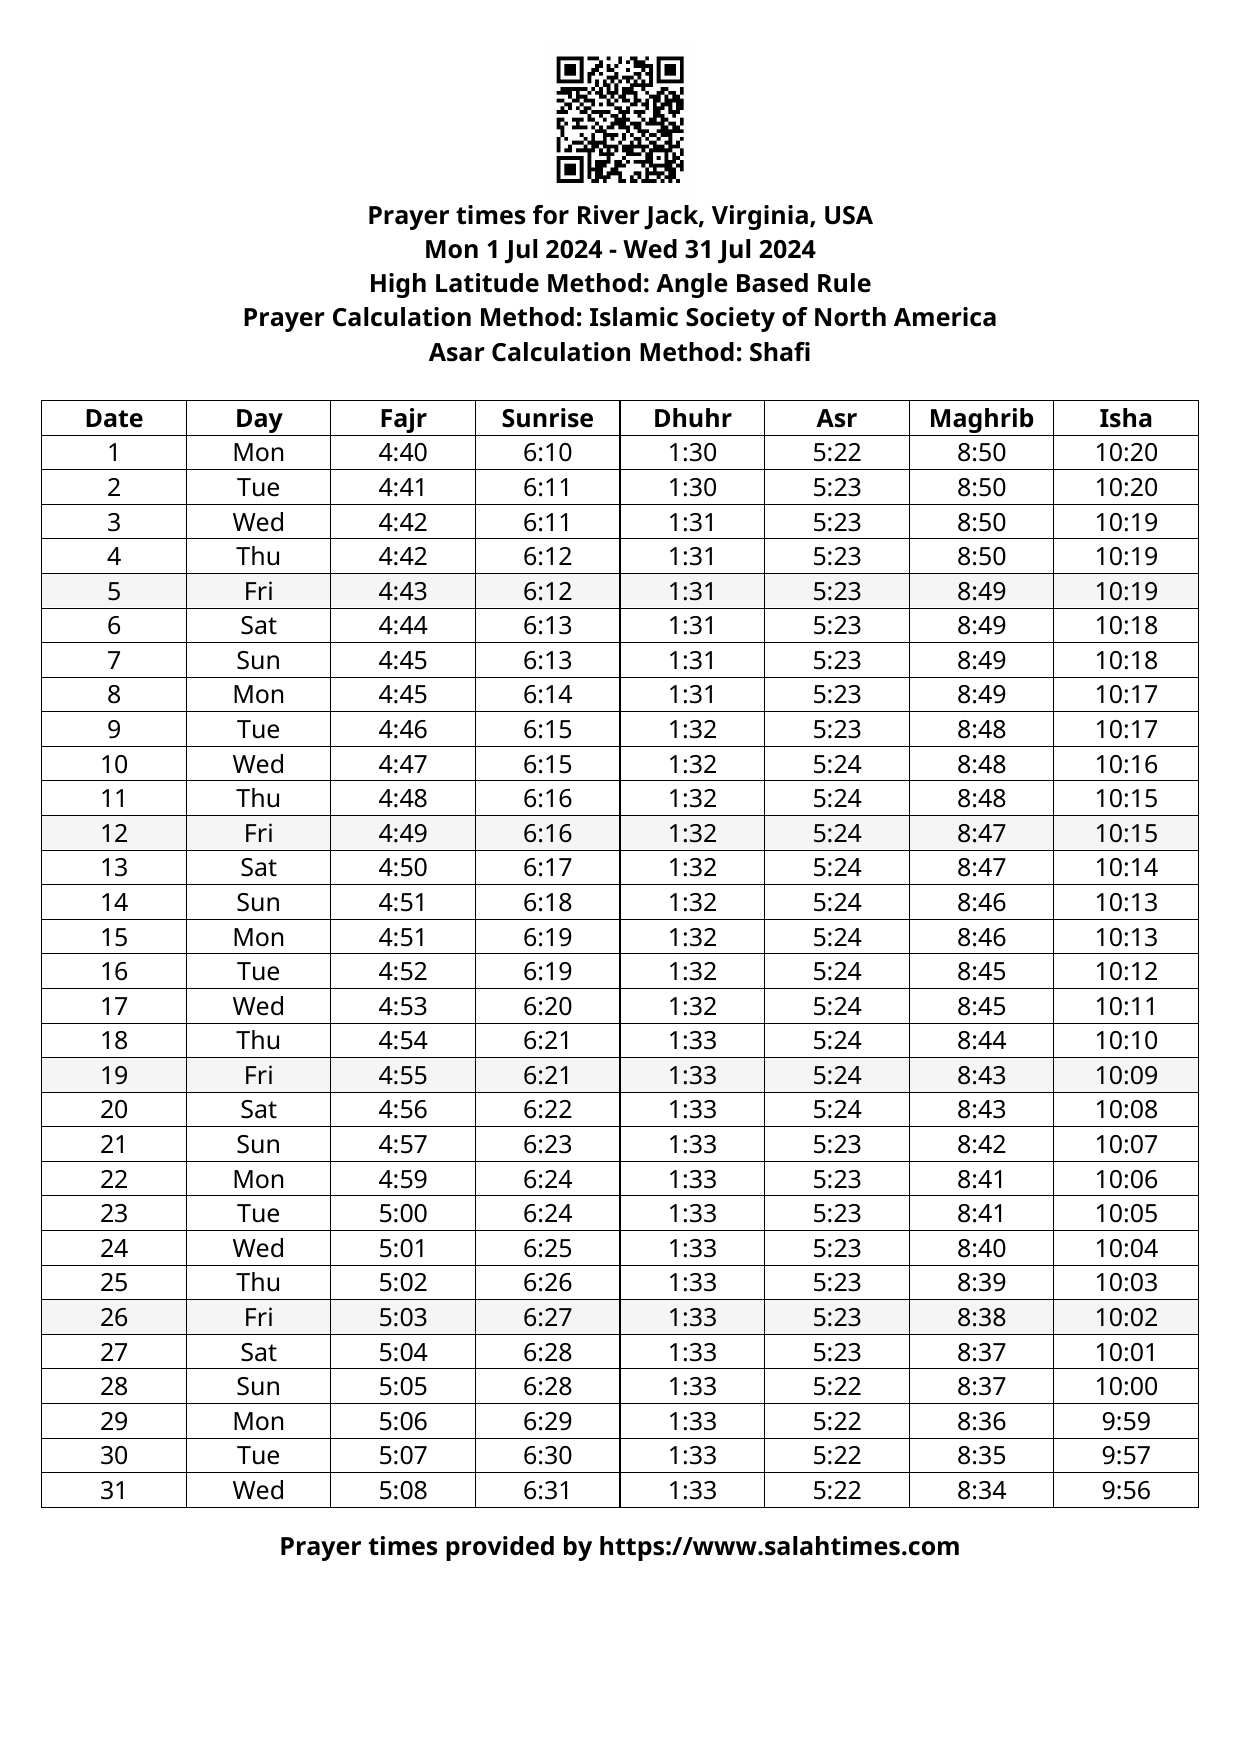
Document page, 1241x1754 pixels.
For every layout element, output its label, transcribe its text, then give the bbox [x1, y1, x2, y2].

table_cell 6:14 [476, 678, 619, 711]
table_cell Sun [187, 643, 330, 677]
table_cell 5:24 [765, 954, 909, 988]
table_cell 4:57 [331, 1127, 475, 1161]
table_cell 10:10 [1054, 1024, 1198, 1057]
table_cell 6:21 [476, 1058, 619, 1092]
table_cell 10:06 [1054, 1162, 1198, 1195]
table_cell 27 [42, 1335, 186, 1368]
table_cell Fri [187, 1058, 330, 1092]
table_cell 8:50 [910, 436, 1053, 469]
table_cell Thu [187, 539, 330, 573]
table_cell 5:00 [331, 1196, 475, 1230]
table_cell 2 [42, 470, 186, 504]
text Prayer Calculation Method: Islamic Society of North America [42, 300, 1198, 334]
table_cell 1:33 [621, 1127, 764, 1161]
table_cell 5:23 [765, 574, 909, 607]
table_cell 5:07 [331, 1439, 475, 1472]
table_cell 10:15 [1054, 816, 1198, 849]
table_cell 1:32 [621, 781, 764, 815]
table_cell 10:05 [1054, 1196, 1198, 1230]
table_cell 4:43 [331, 574, 475, 607]
table_cell 8:45 [910, 954, 1053, 988]
table_header Asr [765, 401, 909, 434]
table_cell 6:29 [476, 1404, 619, 1437]
table_cell 18 [42, 1024, 186, 1057]
table_cell 10:18 [1054, 643, 1198, 677]
table_cell Fri [187, 816, 330, 849]
table_cell 6:13 [476, 609, 619, 642]
table_cell 1:33 [621, 1335, 764, 1368]
table_cell 31 [42, 1473, 186, 1507]
table_cell 8:50 [910, 539, 1053, 573]
table_cell 1:32 [621, 851, 764, 884]
table_cell 5:23 [765, 470, 909, 504]
table_cell 4:55 [331, 1058, 475, 1092]
table_cell Tue [187, 470, 330, 504]
table_cell 1:33 [621, 1024, 764, 1057]
table_cell 8:49 [910, 643, 1053, 677]
table_cell 1:33 [621, 1058, 764, 1092]
table_cell 16 [42, 954, 186, 988]
table_cell 4:44 [331, 609, 475, 642]
table_cell 7 [42, 643, 186, 677]
table_cell 5:23 [765, 1231, 909, 1264]
table_cell 5:23 [765, 539, 909, 573]
table_cell 9:57 [1054, 1439, 1198, 1472]
table_cell Tue [187, 712, 330, 746]
table_cell 9:59 [1054, 1404, 1198, 1437]
table_cell 5:03 [331, 1300, 475, 1334]
table_cell 1:32 [621, 920, 764, 953]
table_cell 4:54 [331, 1024, 475, 1057]
table_cell 5:06 [331, 1404, 475, 1437]
table_cell 13 [42, 851, 186, 884]
table_cell 10:13 [1054, 920, 1198, 953]
text Asar Calculation Method: Shafi [42, 334, 1198, 368]
table_cell 8:42 [910, 1127, 1053, 1161]
table_cell 10:17 [1054, 712, 1198, 746]
table_cell 28 [42, 1369, 186, 1403]
table_cell 10:08 [1054, 1093, 1198, 1126]
table_cell 29 [42, 1404, 186, 1437]
table_cell 8:48 [910, 747, 1053, 780]
table_cell 6:30 [476, 1439, 619, 1472]
table_cell 14 [42, 885, 186, 919]
table_cell 9 [42, 712, 186, 746]
table_cell 6:28 [476, 1369, 619, 1403]
table_cell 10:12 [1054, 954, 1198, 988]
table_cell 8:50 [910, 470, 1053, 504]
table_cell 4:42 [331, 505, 475, 538]
table_cell 6:24 [476, 1162, 619, 1195]
table_cell 4:45 [331, 643, 475, 677]
table_cell 10 [42, 747, 186, 780]
table_cell 1:33 [621, 1231, 764, 1264]
table_cell 6:27 [476, 1300, 619, 1334]
table_cell Fri [187, 574, 330, 607]
table_cell 5:24 [765, 816, 909, 849]
table_cell 20 [42, 1093, 186, 1126]
table_cell 15 [42, 920, 186, 953]
table_cell 4:47 [331, 747, 475, 780]
table_cell 10:14 [1054, 851, 1198, 884]
table_cell 5:24 [765, 1058, 909, 1092]
table_cell 5:23 [765, 1335, 909, 1368]
table_cell 6:25 [476, 1231, 619, 1264]
table_cell 1:31 [621, 574, 764, 607]
table_cell 8:49 [910, 678, 1053, 711]
table_cell 5:01 [331, 1231, 475, 1264]
table_cell Fri [187, 1300, 330, 1334]
table_cell 5:24 [765, 747, 909, 780]
table_cell 4:50 [331, 851, 475, 884]
table_cell 1:33 [621, 1162, 764, 1195]
text High Latitude Method: Angle Based Rule [42, 266, 1198, 300]
table_cell Wed [187, 1231, 330, 1264]
table_cell 5:23 [765, 1300, 909, 1334]
table_cell 8:37 [910, 1369, 1053, 1403]
table_cell 1:32 [621, 885, 764, 919]
table_cell 1:33 [621, 1266, 764, 1299]
table_cell 4:45 [331, 678, 475, 711]
table_cell 8:46 [910, 885, 1053, 919]
table_cell 5:23 [765, 1162, 909, 1195]
table_header Maghrib [910, 401, 1053, 434]
table_cell Sun [187, 1369, 330, 1403]
table_cell 4:46 [331, 712, 475, 746]
table_cell 4:49 [331, 816, 475, 849]
table_cell 25 [42, 1266, 186, 1299]
table_cell 1:32 [621, 747, 764, 780]
table_cell 6:16 [476, 816, 619, 849]
table_cell 4:42 [331, 539, 475, 573]
table_cell 6:19 [476, 920, 619, 953]
table_cell 21 [42, 1127, 186, 1161]
table_cell 22 [42, 1162, 186, 1195]
table_cell 6:13 [476, 643, 619, 677]
table_cell 5:23 [765, 1196, 909, 1230]
table_cell 8:40 [910, 1231, 1053, 1264]
table_header Day [187, 401, 330, 434]
table_cell 10:00 [1054, 1369, 1198, 1403]
table_cell 8:45 [910, 989, 1053, 1022]
table_cell 6:19 [476, 954, 619, 988]
table_cell 6:23 [476, 1127, 619, 1161]
table_cell 4:59 [331, 1162, 475, 1195]
table_cell Thu [187, 1266, 330, 1299]
table_cell 10:03 [1054, 1266, 1198, 1299]
table_cell 1:33 [621, 1196, 764, 1230]
table_cell 5:24 [765, 1024, 909, 1057]
table_cell Sat [187, 609, 330, 642]
table_cell 8:41 [910, 1196, 1053, 1230]
table_cell 5:23 [765, 678, 909, 711]
table_cell Tue [187, 954, 330, 988]
table_cell 1:31 [621, 609, 764, 642]
table_cell 8:48 [910, 781, 1053, 815]
table_cell 10:15 [1054, 781, 1198, 815]
table_cell 10:01 [1054, 1335, 1198, 1368]
table_cell 6:24 [476, 1196, 619, 1230]
table_cell 8:35 [910, 1439, 1053, 1472]
table_cell 30 [42, 1439, 186, 1472]
table_cell 8:47 [910, 851, 1053, 884]
table_cell 6:20 [476, 989, 619, 1022]
table_cell 8:43 [910, 1058, 1053, 1092]
table_cell 1:31 [621, 643, 764, 677]
text Mon 1 Jul 2024 - Wed 31 Jul 2024 [42, 232, 1198, 266]
table_cell 5:23 [765, 609, 909, 642]
table_cell 6:15 [476, 712, 619, 746]
table_cell 10:18 [1054, 609, 1198, 642]
table_cell 8:36 [910, 1404, 1053, 1437]
table_cell 1 [42, 436, 186, 469]
table_cell 5:22 [765, 1473, 909, 1507]
table_header Date [42, 401, 186, 434]
table_cell 5:22 [765, 1404, 909, 1437]
table_cell 4:51 [331, 885, 475, 919]
table_cell 8:41 [910, 1162, 1053, 1195]
table_cell 5:24 [765, 851, 909, 884]
table_cell 1:32 [621, 712, 764, 746]
table_cell 8:48 [910, 712, 1053, 746]
table_header Fajr [331, 401, 475, 434]
table_cell 1:32 [621, 954, 764, 988]
table_cell 6:28 [476, 1335, 619, 1368]
table_cell 10:04 [1054, 1231, 1198, 1264]
table_cell 10:11 [1054, 989, 1198, 1022]
table_cell 5:22 [765, 1439, 909, 1472]
table_cell 4:48 [331, 781, 475, 815]
table_cell 4 [42, 539, 186, 573]
table_cell 6:11 [476, 470, 619, 504]
table_cell 6:12 [476, 574, 619, 607]
table_cell 5:24 [765, 1093, 909, 1126]
table_cell 17 [42, 989, 186, 1022]
table_cell 1:33 [621, 1439, 764, 1472]
table_cell 4:53 [331, 989, 475, 1022]
table_header Dhuhr [621, 401, 764, 434]
table_cell Sat [187, 1335, 330, 1368]
table_cell 5:04 [331, 1335, 475, 1368]
table_cell 10:20 [1054, 470, 1198, 504]
table_cell 1:31 [621, 539, 764, 573]
table_cell Sun [187, 1127, 330, 1161]
table_cell 8:49 [910, 609, 1053, 642]
table_cell 5:22 [765, 1369, 909, 1403]
table_cell 6:31 [476, 1473, 619, 1507]
table_cell 5:23 [765, 712, 909, 746]
table_cell 6:17 [476, 851, 619, 884]
table_cell 4:52 [331, 954, 475, 988]
table_cell 8:46 [910, 920, 1053, 953]
table_cell 26 [42, 1300, 186, 1334]
table_cell Mon [187, 920, 330, 953]
table_cell 1:33 [621, 1093, 764, 1126]
table_cell 8:49 [910, 574, 1053, 607]
table_cell 8:34 [910, 1473, 1053, 1507]
table_cell Tue [187, 1196, 330, 1230]
table_cell 1:32 [621, 989, 764, 1022]
table_cell Sat [187, 851, 330, 884]
table_cell 5:23 [765, 643, 909, 677]
table_cell Mon [187, 1162, 330, 1195]
table_cell 5:02 [331, 1266, 475, 1299]
table_cell 5:24 [765, 781, 909, 815]
table_cell 5:08 [331, 1473, 475, 1507]
text Prayer times for River Jack, Virginia, USA [42, 198, 1198, 232]
table_cell 10:17 [1054, 678, 1198, 711]
table_cell 10:07 [1054, 1127, 1198, 1161]
table_cell 6:26 [476, 1266, 619, 1299]
table_cell 6:10 [476, 436, 619, 469]
table_cell 4:56 [331, 1093, 475, 1126]
table_cell 5 [42, 574, 186, 607]
table_cell 8:37 [910, 1335, 1053, 1368]
table_cell 11 [42, 781, 186, 815]
table_cell Wed [187, 747, 330, 780]
table_cell 5:23 [765, 1266, 909, 1299]
table_cell 4:51 [331, 920, 475, 953]
table_cell Mon [187, 1404, 330, 1437]
table_header Sunrise [476, 401, 619, 434]
table_cell Mon [187, 436, 330, 469]
table_cell 8:44 [910, 1024, 1053, 1057]
table_cell 1:33 [621, 1300, 764, 1334]
table_cell Thu [187, 781, 330, 815]
table_cell 8:38 [910, 1300, 1053, 1334]
table_cell Wed [187, 1473, 330, 1507]
table_cell 6:16 [476, 781, 619, 815]
table_cell 10:19 [1054, 574, 1198, 607]
table_cell 1:33 [621, 1404, 764, 1437]
table_cell 23 [42, 1196, 186, 1230]
table_cell 10:20 [1054, 436, 1198, 469]
table_cell 10:16 [1054, 747, 1198, 780]
table_cell 5:24 [765, 989, 909, 1022]
table_cell 5:22 [765, 436, 909, 469]
table_cell 9:56 [1054, 1473, 1198, 1507]
table_header Isha [1054, 401, 1198, 434]
table_cell 1:30 [621, 436, 764, 469]
picture [542, 41, 699, 198]
table_cell 1:32 [621, 816, 764, 849]
table_cell 1:31 [621, 678, 764, 711]
table_cell Wed [187, 989, 330, 1022]
table_cell 4:40 [331, 436, 475, 469]
table_cell 10:19 [1054, 505, 1198, 538]
table_cell 8:43 [910, 1093, 1053, 1126]
table_cell Sat [187, 1093, 330, 1126]
table_cell Thu [187, 1024, 330, 1057]
table_cell 6:12 [476, 539, 619, 573]
table_cell Wed [187, 505, 330, 538]
table_cell 10:09 [1054, 1058, 1198, 1092]
table_cell 6:11 [476, 505, 619, 538]
table_cell 12 [42, 816, 186, 849]
table_cell 5:24 [765, 885, 909, 919]
table_cell 6:22 [476, 1093, 619, 1126]
table_cell 10:19 [1054, 539, 1198, 573]
table_cell 5:24 [765, 920, 909, 953]
table_cell Tue [187, 1439, 330, 1472]
table_cell 10:13 [1054, 885, 1198, 919]
table_cell 6 [42, 609, 186, 642]
table_cell 1:30 [621, 470, 764, 504]
table_cell 5:05 [331, 1369, 475, 1403]
table_cell 8 [42, 678, 186, 711]
table_cell 8:47 [910, 816, 1053, 849]
table_cell Sun [187, 885, 330, 919]
table_cell 1:33 [621, 1473, 764, 1507]
table_cell 6:21 [476, 1024, 619, 1057]
table_cell 3 [42, 505, 186, 538]
table_cell 8:50 [910, 505, 1053, 538]
table_cell 10:02 [1054, 1300, 1198, 1334]
table_cell 5:23 [765, 1127, 909, 1161]
table_cell 1:31 [621, 505, 764, 538]
table_cell 24 [42, 1231, 186, 1264]
table_cell Mon [187, 678, 330, 711]
table_cell 8:39 [910, 1266, 1053, 1299]
table_cell 6:18 [476, 885, 619, 919]
table_cell 6:15 [476, 747, 619, 780]
table_cell 5:23 [765, 505, 909, 538]
table_cell 4:41 [331, 470, 475, 504]
table_cell 1:33 [621, 1369, 764, 1403]
text Prayer times provided by https://www.salahtimes.com [42, 1528, 1198, 1563]
table_cell 19 [42, 1058, 186, 1092]
